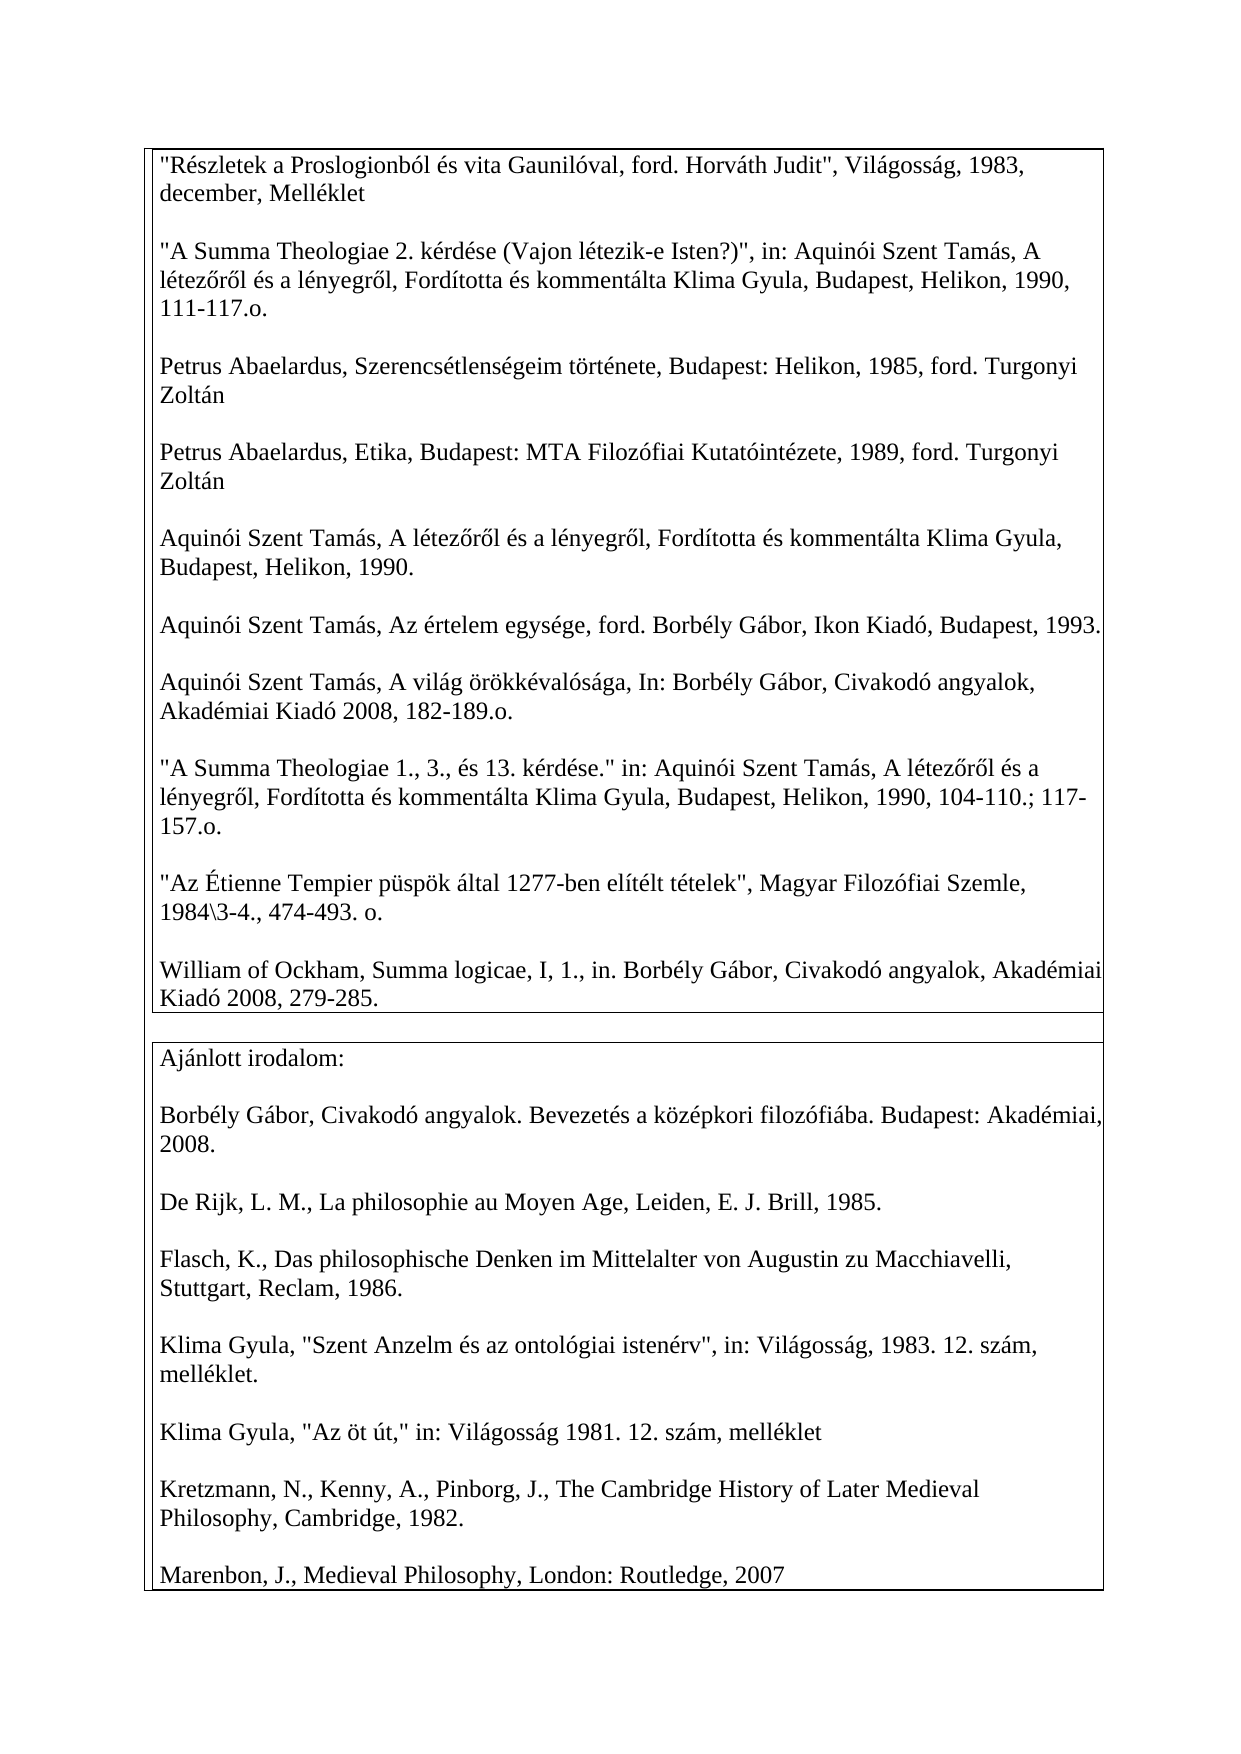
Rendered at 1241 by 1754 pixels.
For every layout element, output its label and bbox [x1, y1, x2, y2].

table_header [145, 149, 1103, 1590]
